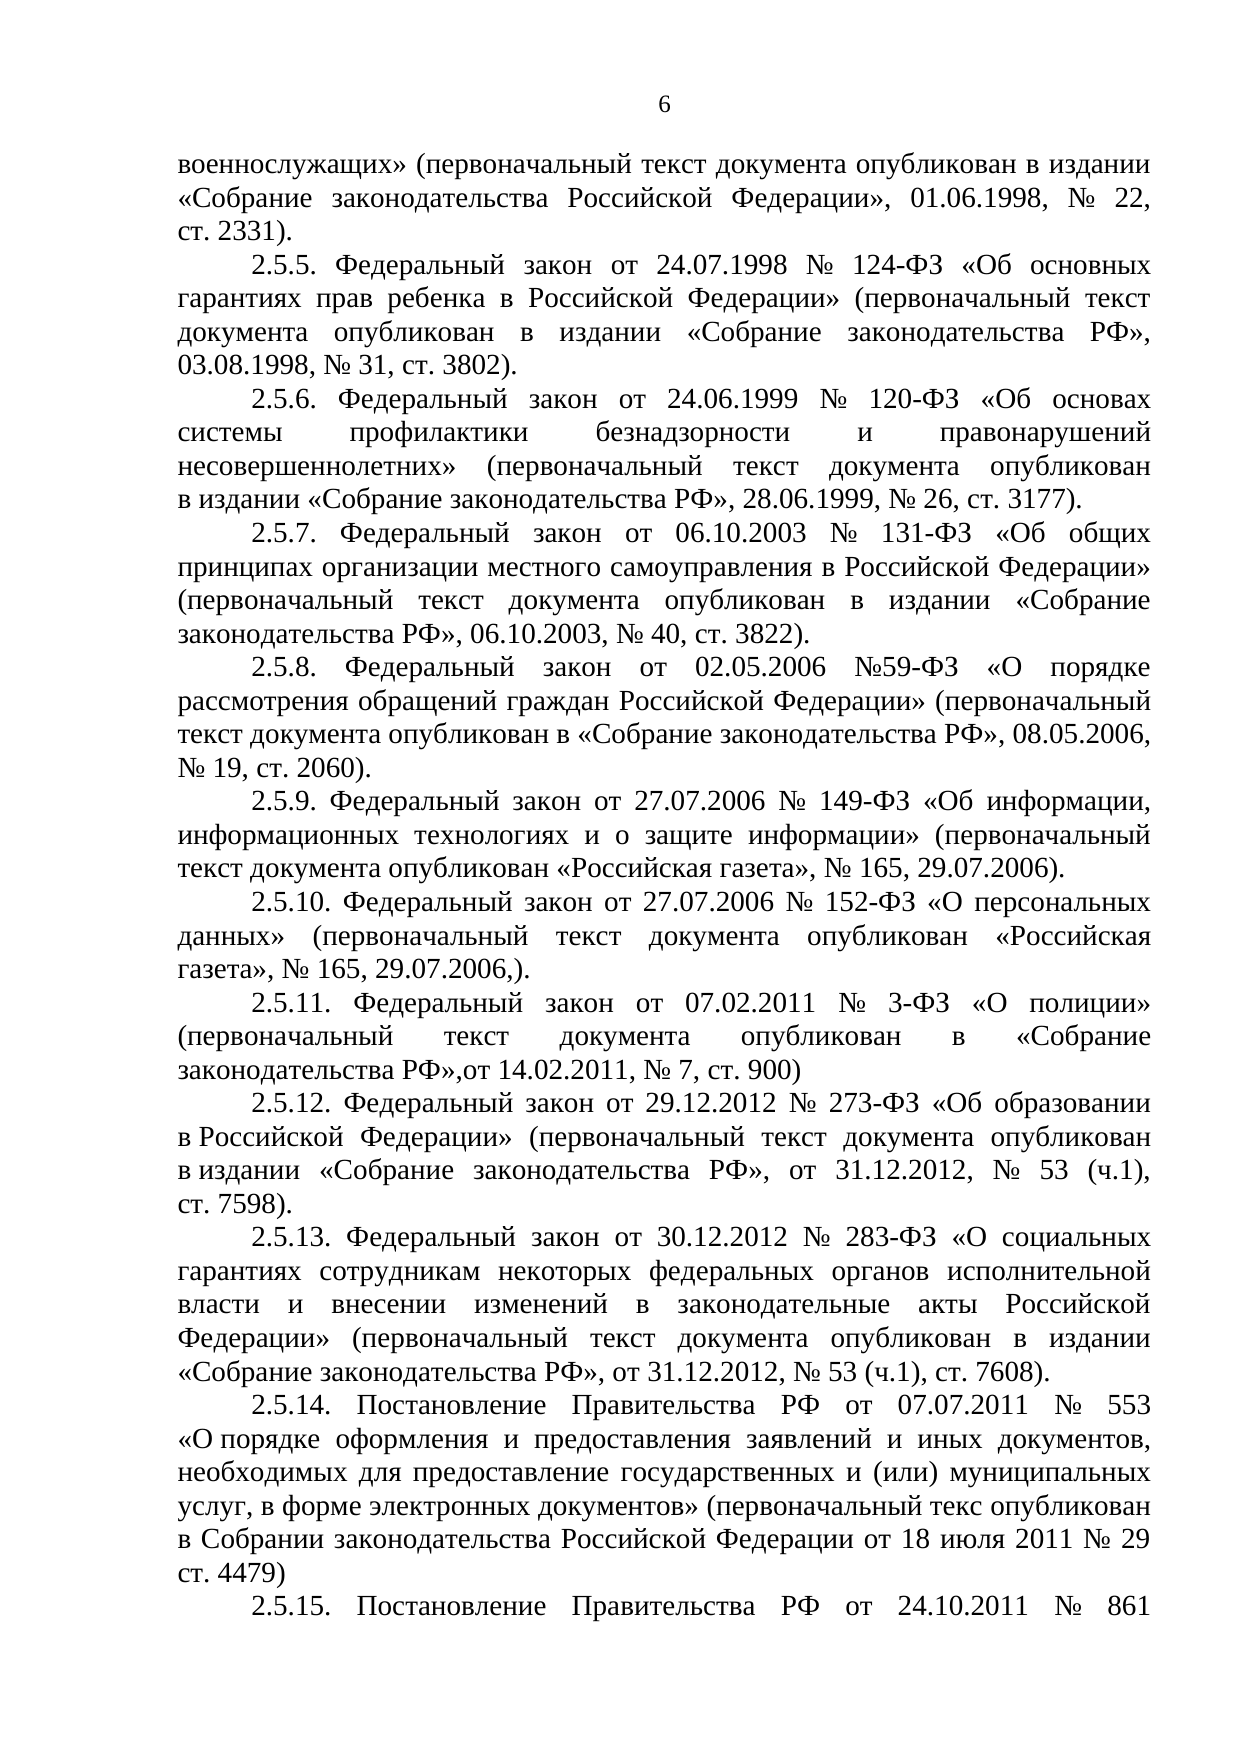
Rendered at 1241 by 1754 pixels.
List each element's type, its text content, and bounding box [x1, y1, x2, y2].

text 2.5.9. Федеральный закон от 27.07.2006 № 149-ФЗ «Об информации, информационных технологиях и о защите информации» (первоначальный текст документа опубликован «Российская газета», № 165, 29.07.2006). [177, 783, 1152, 884]
text 2.5.12. Федеральный закон от 29.12.2012 № 273-ФЗ «Об образовании в Российской Федерации» (первоначальный текст документа опубликован в издании «Собрание законодательства РФ», от 31.12.2012, № 53 (ч.1), ст. 7598). [177, 1085, 1152, 1219]
text 2.5.13. Федеральный закон от 30.12.2012 № 283-ФЗ «О социальных гарантиях сотрудникам некоторых федеральных органов исполнительной власти и внесении изменений в законодательные акты Российской Федерации» (первоначальный текст документа опубликован в издании «Собрание законодательства РФ», от 31.12.2012, № 53 (ч.1), ст. 7608). [177, 1219, 1152, 1387]
text 2.5.10. Федеральный закон от 27.07.2006 № 152-ФЗ «О персональных данных» (первоначальный текст документа опубликован «Российская газета», № 165, 29.07.2006,). [177, 884, 1152, 985]
text 2.5.8. Федеральный закон от 02.05.2006 №59-ФЗ «О порядке рассмотрения обращений граждан Российской Федерации» (первоначальный текст документа опубликован в «Собрание законодательства РФ», 08.05.2006, № 19, ст. 2060). [177, 649, 1152, 783]
text 2.5.11. Федеральный закон от 07.02.2011 № 3-ФЗ «О полиции» (первоначальный текст документа опубликован в «Собрание законодательства РФ»,от 14.02.2011, № 7, ст. 900) [177, 985, 1152, 1085]
text 2.5.14. Постановление Правительства РФ от 07.07.2011 № 553 «О порядке оформления и предоставления заявлений и иных документов, необходимых для предоставление государственных и (или) муниципальных услуг, в форме электронных документов» (первоначальный текс опубликован в Собрании законодательства Российской Федерации от 18 июля 2011 № 29 ст. 4479) [177, 1387, 1152, 1588]
text 2.5.5. Федеральный закон от 24.07.1998 № 124-ФЗ «Об основных гарантиях прав ребенка в Российской Федерации» (первоначальный текст документа опубликован в издании «Собрание законодательства РФ», 03.08.1998, № 31, ст. 3802). [177, 247, 1152, 381]
text 2.5.7. Федеральный закон от 06.10.2003 № 131-ФЗ «Об общих принципах организации местного самоуправления в Российской Федерации» (первоначальный текст документа опубликован в издании «Собрание законодательства РФ», 06.10.2003, № 40, ст. 3822). [177, 515, 1152, 649]
text 2.5.6. Федеральный закон от 24.06.1999 № 120-ФЗ «Об основах системы профилактики безнадзорности и правонарушений несовершеннолетних» (первоначальный текст документа опубликован в издании «Собрание законодательства РФ», 28.06.1999, № 26, ст. 3177). [177, 381, 1152, 515]
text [177, 146, 1152, 247]
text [177, 1588, 1152, 1622]
